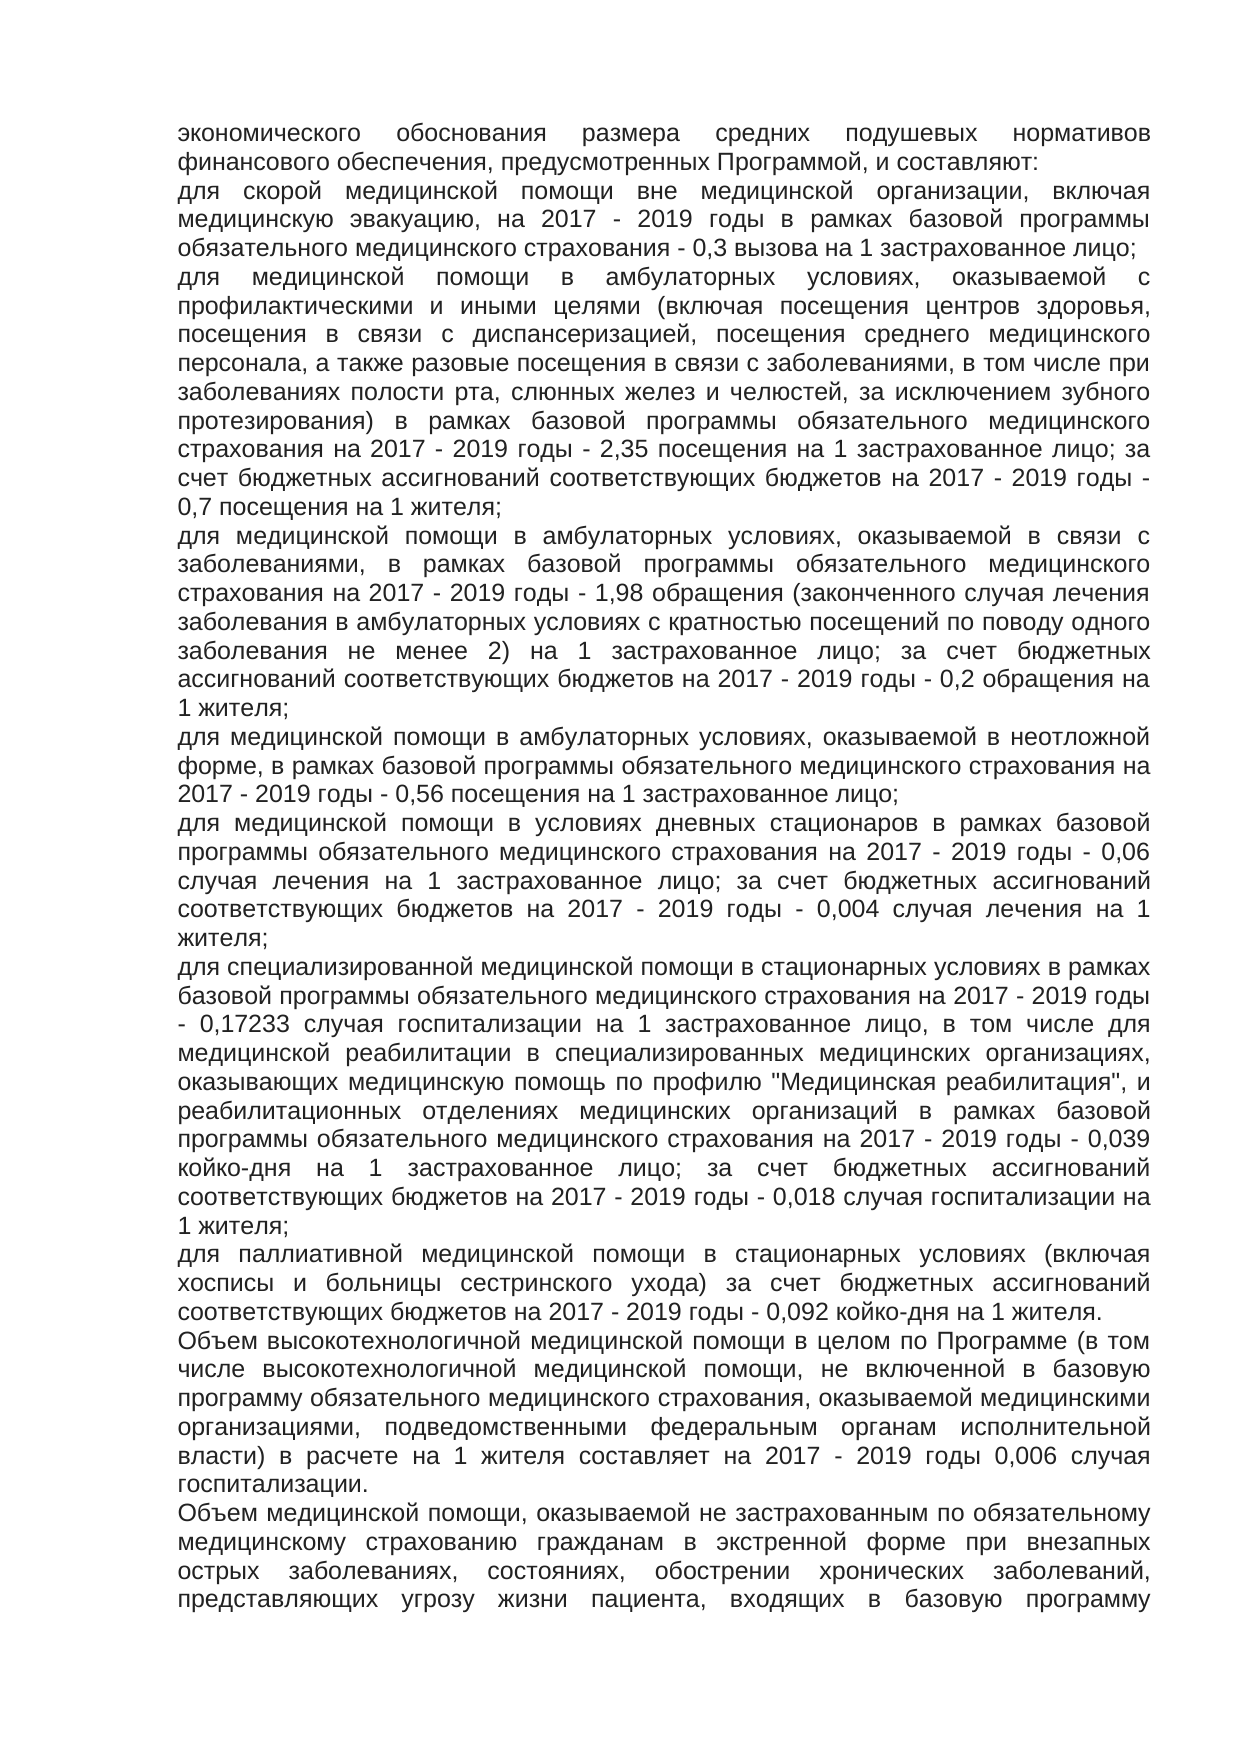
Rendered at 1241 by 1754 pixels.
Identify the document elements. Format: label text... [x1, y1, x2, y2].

text для медицинской помощи в амбулаторных условиях, оказываемой в неотложной форме, в рамках базовой программы обязательного медицинского страхования на 2017 - 2019 годы - 0,56 посещения на 1 застрахованное лицо; [177, 722, 1152, 808]
text для паллиативной медицинской помощи в стационарных условиях (включая хосписы и больницы сестринского ухода) за счет бюджетных ассигнований соответствующих бюджетов на 2017 - 2019 годы - 0,092 койко-дня на 1 жителя. [177, 1239, 1152, 1326]
text для медицинской помощи в амбулаторных условиях, оказываемой с профилактическими и иными целями (включая посещения центров здоровья, посещения в связи с диспансеризацией, посещения среднего медицинского персонала, а также разовые посещения в связи с заболеваниями, в том числе при заболеваниях полости рта, слюнных желез и челюстей, за исключением зубного протезирования) в рамках базовой программы обязательного медицинского страхования на 2017 - 2019 годы - 2,35 посещения на 1 застрахованное лицо; за счет бюджетных ассигнований соответствующих бюджетов на 2017 - 2019 годы - 0,7 посещения на 1 жителя; [177, 262, 1152, 521]
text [177, 1498, 1152, 1613]
text для медицинской помощи в амбулаторных условиях, оказываемой в связи с заболеваниями, в рамках базовой программы обязательного медицинского страхования на 2017 - 2019 годы - 1,98 обращения (законченного случая лечения заболевания в амбулаторных условиях с кратностью посещений по поводу одного заболевания не менее 2) на 1 застрахованное лицо; за счет бюджетных ассигнований соответствующих бюджетов на 2017 - 2019 годы - 0,2 обращения на 1 жителя; [177, 521, 1152, 722]
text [177, 118, 1152, 176]
text для медицинской помощи в условиях дневных стационаров в рамках базовой программы обязательного медицинского страхования на 2017 - 2019 годы - 0,06 случая лечения на 1 застрахованное лицо; за счет бюджетных ассигнований соответствующих бюджетов на 2017 - 2019 годы - 0,004 случая лечения на 1 жителя; [177, 808, 1152, 952]
text для специализированной медицинской помощи в стационарных условиях в рамках базовой программы обязательного медицинского страхования на 2017 - 2019 годы - 0,17233 случая госпитализации на 1 застрахованное лицо, в том числе для медицинской реабилитации в специализированных медицинских организациях, оказывающих медицинскую помощь по профилю "Медицинская реабилитация", и реабилитационных отделениях медицинских организаций в рамках базовой программы обязательного медицинского страхования на 2017 - 2019 годы - 0,039 койко-дня на 1 застрахованное лицо; за счет бюджетных ассигнований соответствующих бюджетов на 2017 - 2019 годы - 0,018 случая госпитализации на 1 жителя; [177, 952, 1152, 1239]
text для скорой медицинской помощи вне медицинской организации, включая медицинскую эвакуацию, на 2017 - 2019 годы в рамках базовой программы обязательного медицинского страхования - 0,3 вызова на 1 застрахованное лицо; [177, 176, 1152, 262]
text Объем высокотехнологичной медицинской помощи в целом по Программе (в том числе высокотехнологичной медицинской помощи, не включенной в базовую программу обязательного медицинского страхования, оказываемой медицинскими организациями, подведомственными федеральным органам исполнительной власти) в расчете на 1 жителя составляет на 2017 - 2019 годы 0,006 случая госпитализации. [177, 1326, 1152, 1498]
